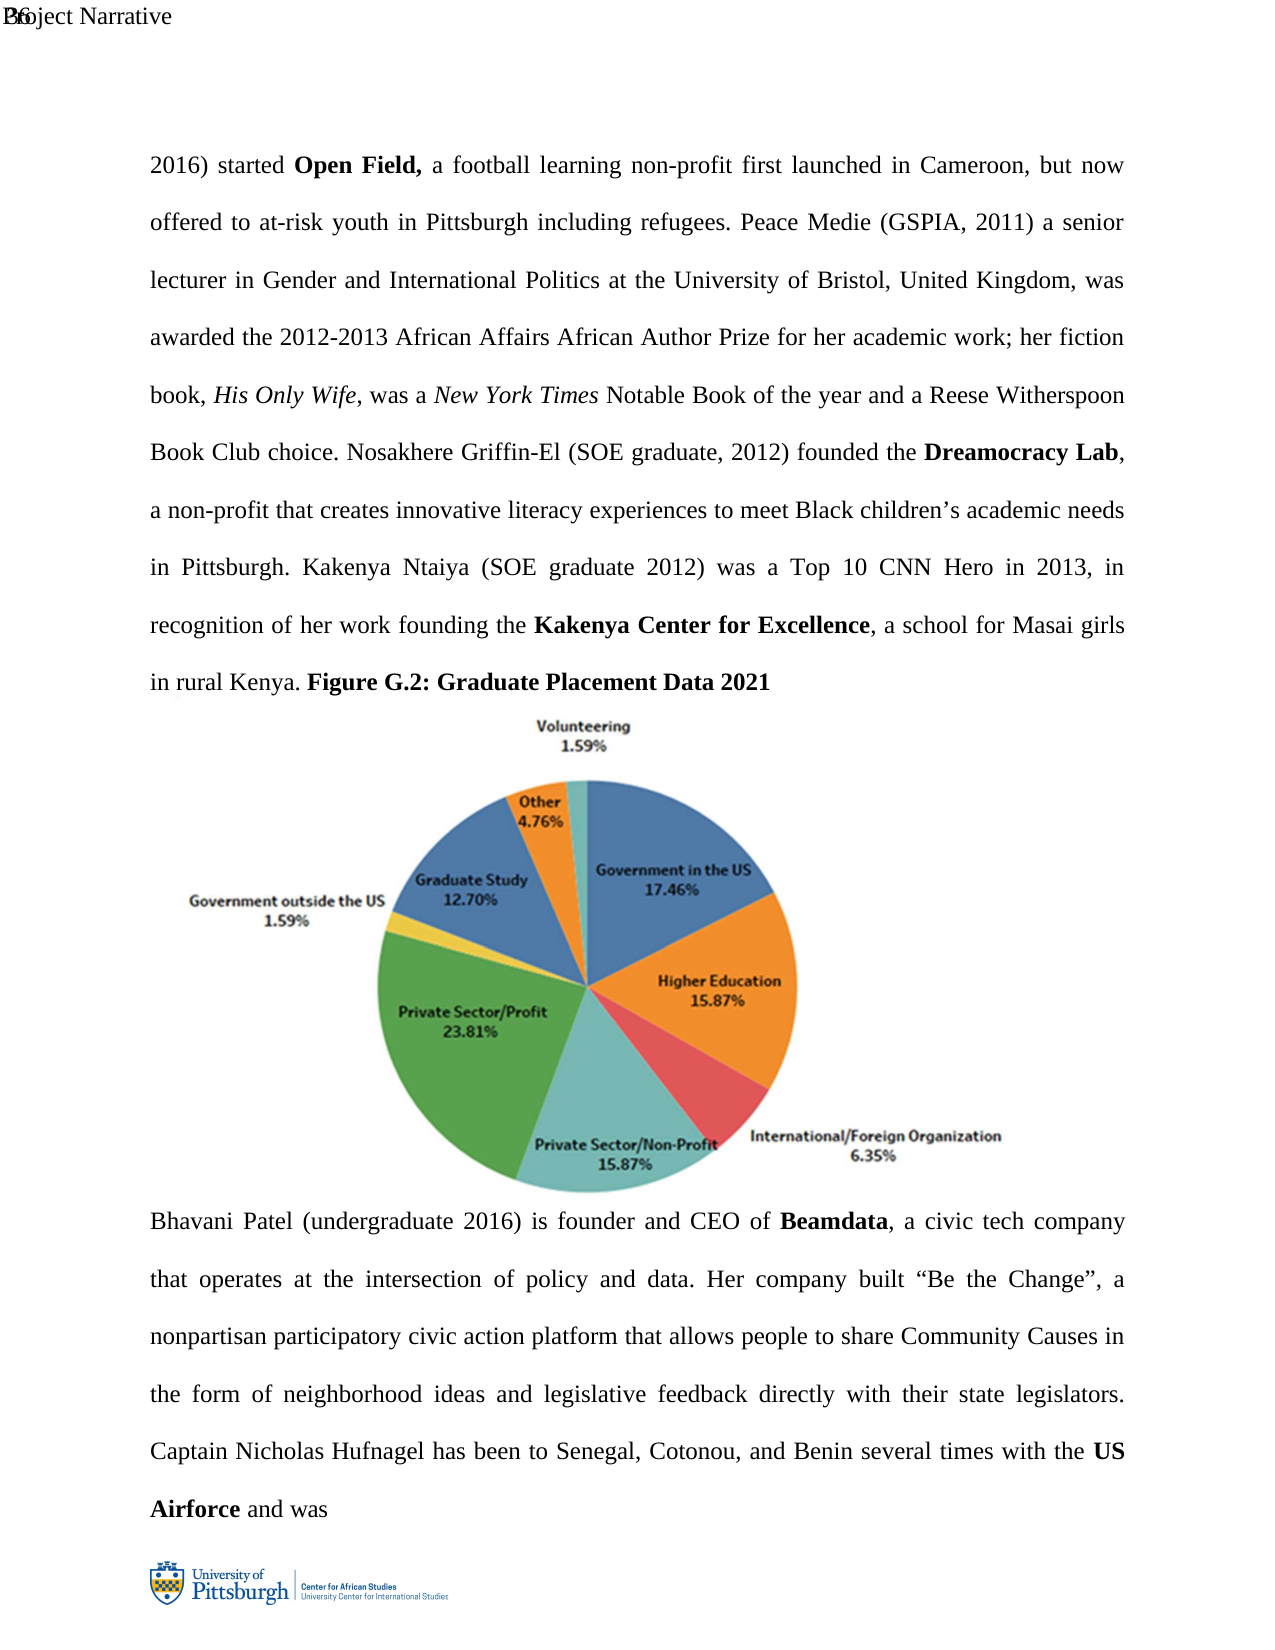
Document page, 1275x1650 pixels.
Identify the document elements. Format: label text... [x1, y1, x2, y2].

picture [150, 1561, 449, 1605]
picture [173, 696, 1006, 1200]
text Bhavani Patel (undergraduate 2016) is founder and CEO of Beamdata, a civic tech company that operates at the intersection of policy and data. Her company built “Be the Change”, a nonpartisan participatory civic action platform that allows people to share Community Causes in the form of neighborhood ideas and legislative feedback directly with their state legislators. Captain Nicholas Hufnagel has been to Senegal, Cotonou, and Benin several times with the US Airforce and was [150, 1206, 1125, 1522]
text 2016) started Open Field, a football learning non-profit first launched in Cameroon, but now offered to at-risk youth in Pittsburgh including refugees. Peace Medie (GSPIA, 2011) a senior lecturer in Gender and International Politics at the University of Bristol, United Kingdom, was awarded the 2012-2013 African Affairs African Author Prize for her academic work; her fiction book, His Only Wife, was a New York Times Notable Book of the year and a Reese Witherspoon Book Club choice. Nosakhere Griffin-El (SOE graduate, 2012) founded the Dreamocracy Lab, a non-profit that creates innovative literacy experiences to meet Black children’s academic needs in Pittsburgh. Kakenya Ntaiya (SOE graduate 2012) was a Top 10 CNN Hero in 2013, in recognition of her work founding the Kakenya Center for Excellence, a school for Masai girls in rural Kenya. Figure G.2: Graduate Placement Data 2021 [150, 150, 1125, 696]
